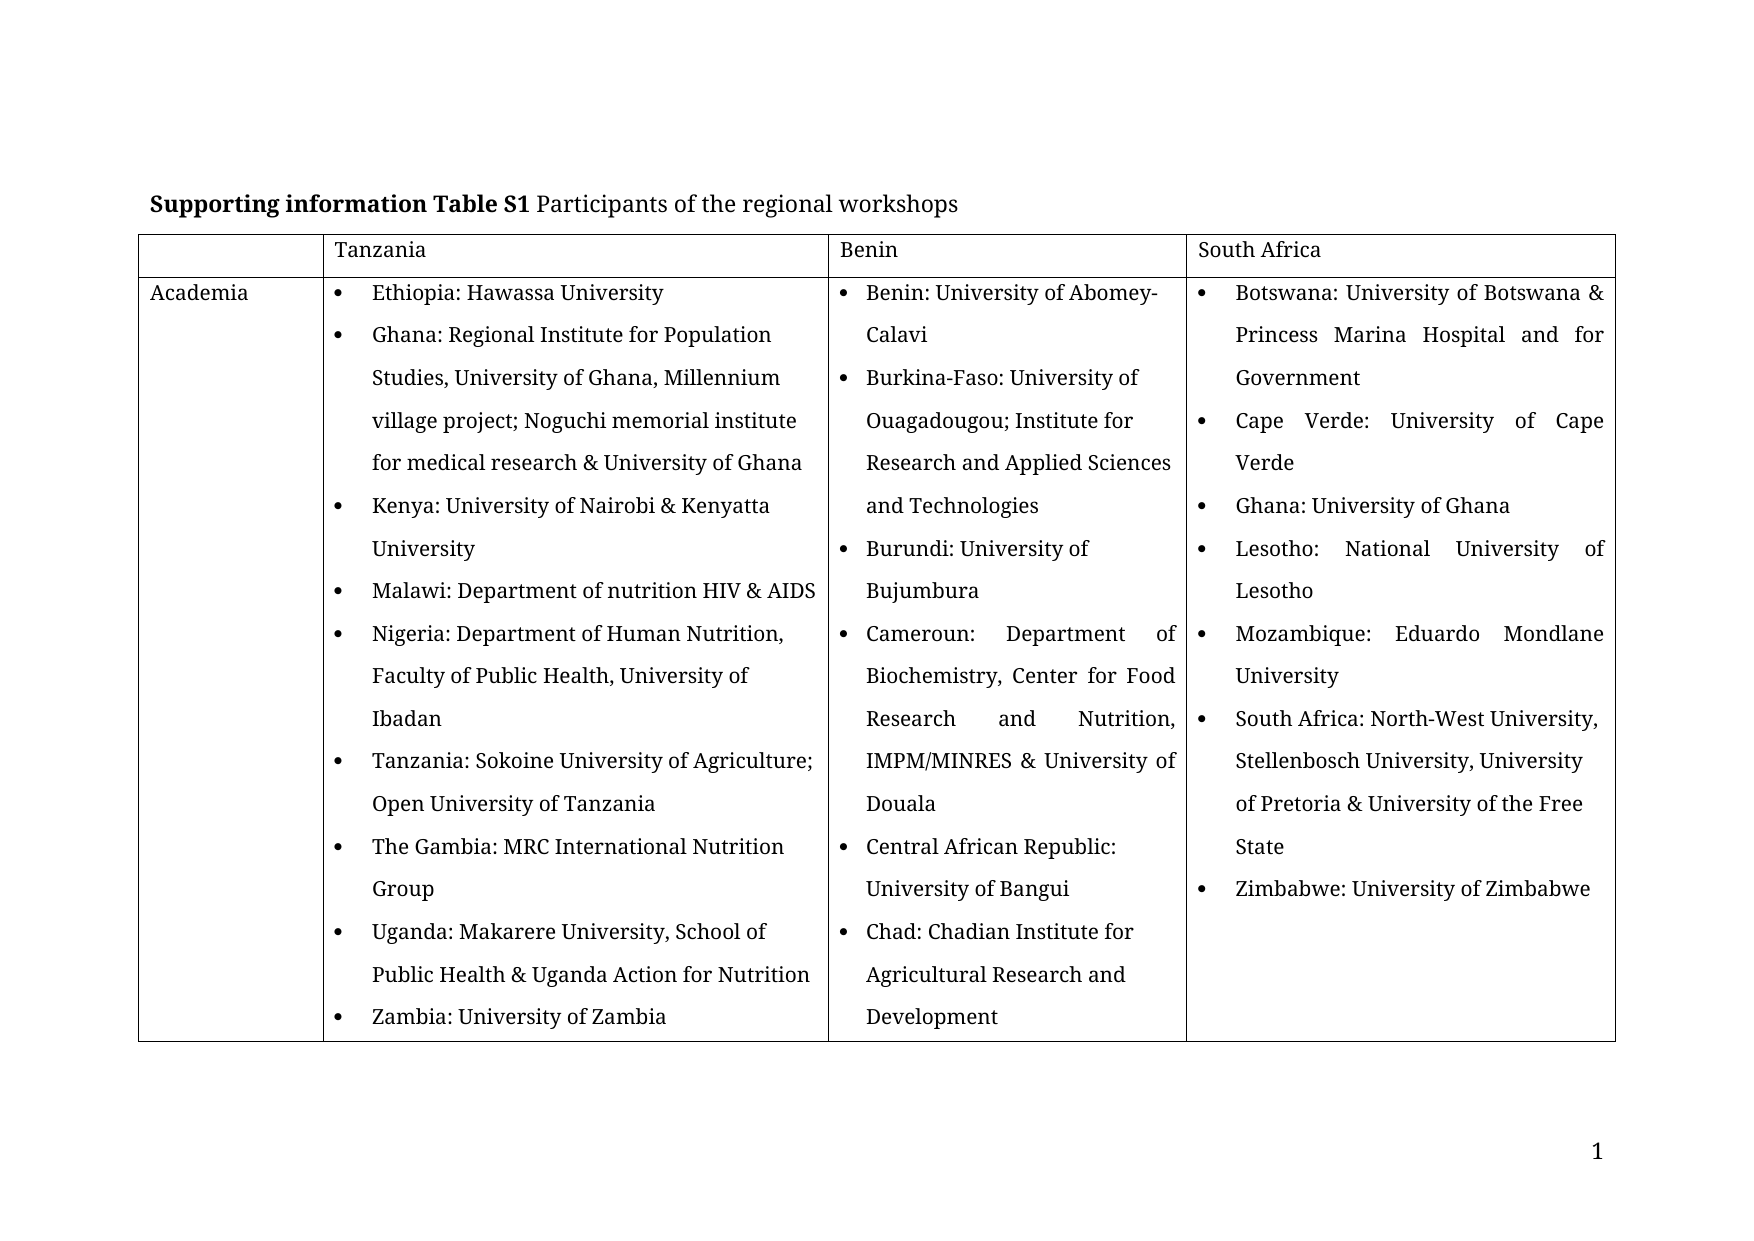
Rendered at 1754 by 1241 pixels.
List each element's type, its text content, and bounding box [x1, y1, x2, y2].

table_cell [324, 278, 828, 1041]
text Supporting information Table S1 Participants of the regional workshops [150, 187, 1604, 219]
table_cell Academia [139, 278, 323, 1041]
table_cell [829, 278, 1186, 1041]
table_header Benin [829, 235, 1186, 277]
table_header [139, 235, 323, 277]
table_header Tanzania [324, 235, 828, 277]
table_header South Africa [1187, 235, 1615, 277]
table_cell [1187, 278, 1615, 1041]
